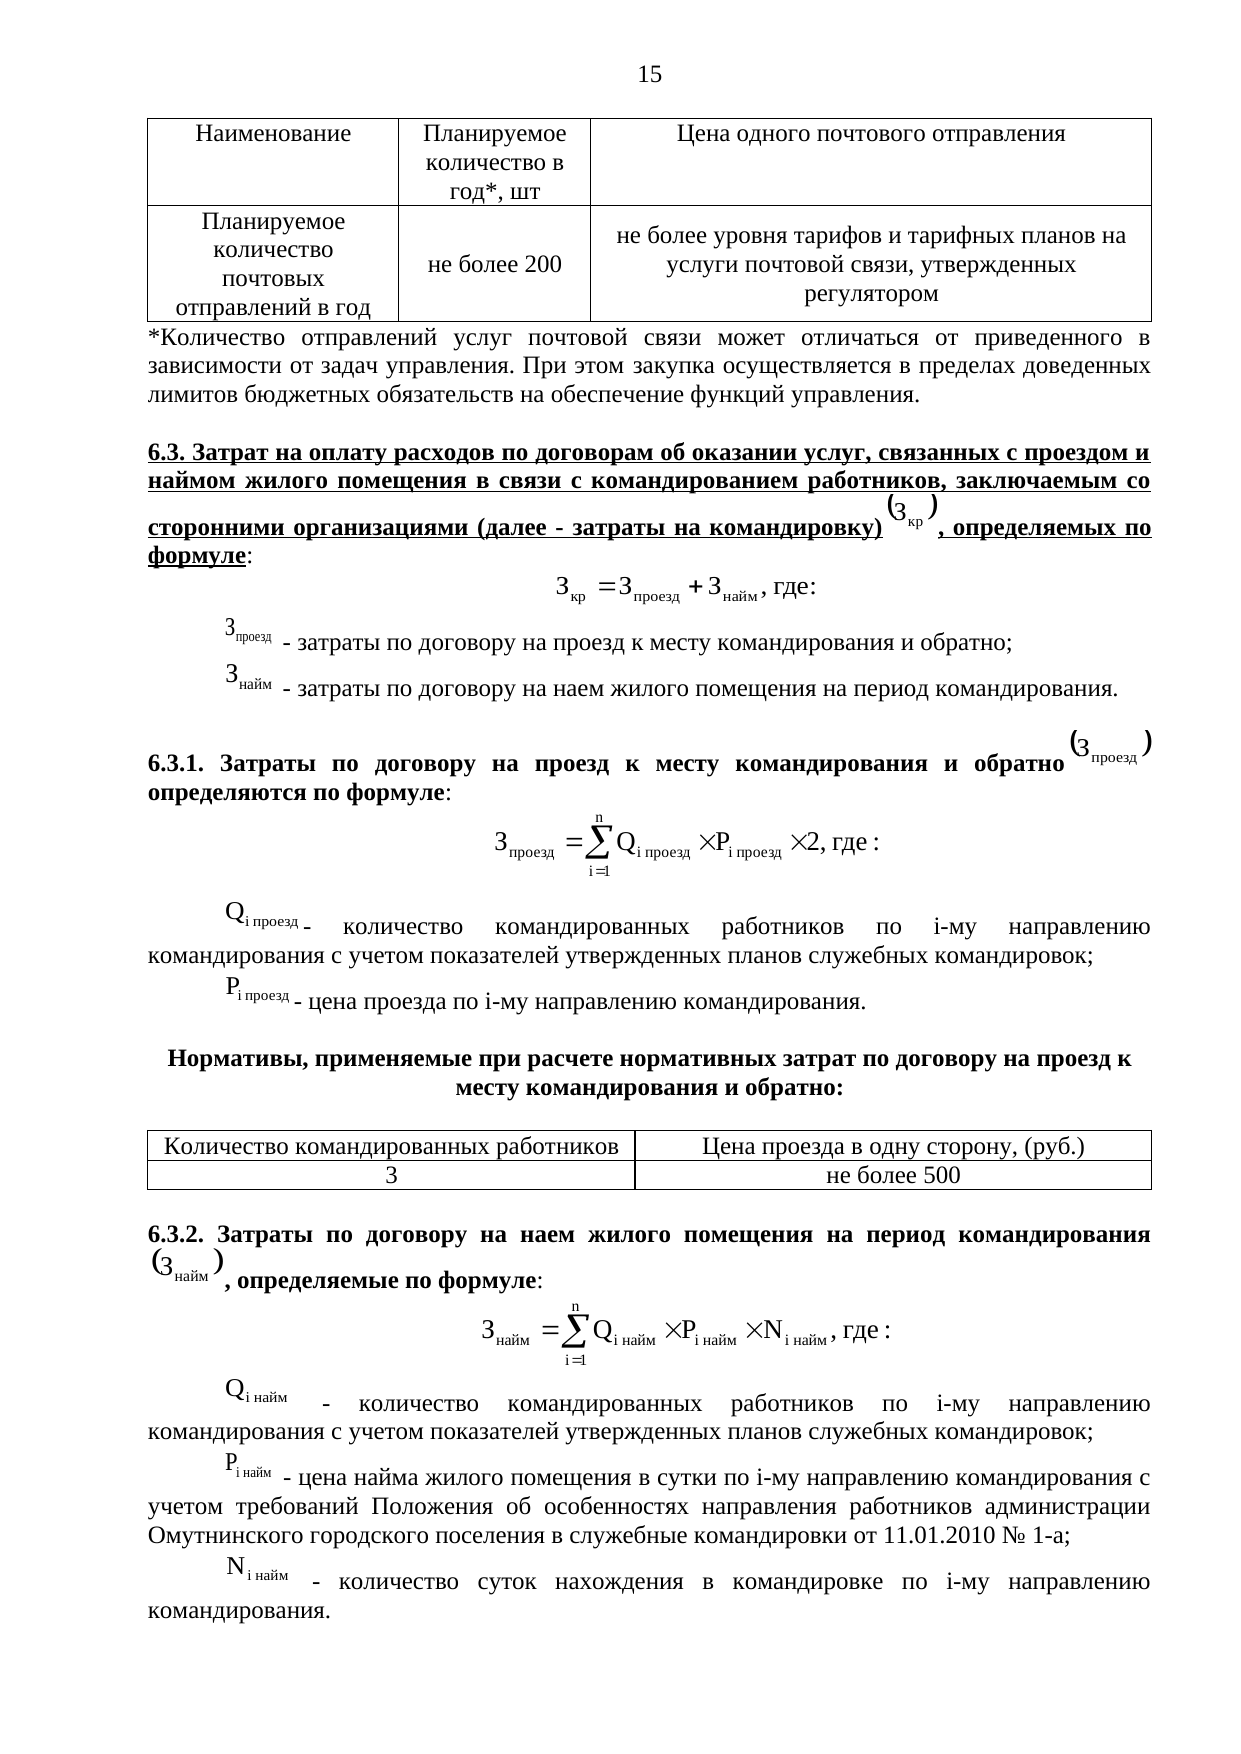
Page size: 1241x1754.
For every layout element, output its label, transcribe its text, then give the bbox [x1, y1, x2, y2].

text 6.3.2. Затраты по договору на наем жилого помещения на период командирования, определяемые по формуле: [148, 1219, 1152, 1294]
table_header Цена одного почтового отправления [591, 119, 1151, 205]
table_header Цена проезда в одну сторону, (руб.) [636, 1131, 1151, 1159]
text - затраты по договору на наем жилого помещения на период командирования. [148, 656, 1152, 702]
table_cell не более 500 [636, 1161, 1151, 1189]
table_cell не более 200 [399, 206, 590, 321]
text - количество командированных работников по i-му направлению командирования с учетом показателей утвержденных планов служебных командировок; [148, 894, 1152, 969]
text - количество суток нахождения в командировке по i-му направлению командирования. [148, 1549, 1152, 1623]
table_cell Планируемое количество почтовых отправлений в год [148, 206, 398, 321]
text Нормативы, применяемые при расчете нормативных затрат по договору на проезд к месту командирования и обратно: [148, 1043, 1152, 1101]
text - затраты по договору на проезд к месту командирования и обратно; [148, 610, 1152, 656]
text - цена проезда по i-му направлению командирования. [148, 969, 1152, 1015]
text 6.3.1. Затраты по договору на проезд к месту командирования и обратно определяются по формуле: [148, 731, 1152, 805]
text *Количество отправлений услуг почтовой связи может отличаться от приведенного в зависимости от задач управления. При этом закупка осуществляется в пределах доведенных лимитов бюджетных обязательств на обеспечение функций управления. [148, 322, 1152, 408]
text 6.3. Затрат на оплату расходов по договорам об оказании услуг, связанных с проездом и наймом жилого помещения в связи с командированием работников, заключаемым со сторонними организациями (далее - затраты на командировку), определяемых по формуле: [148, 437, 1152, 569]
table_header Наименование [148, 119, 398, 205]
table_header Количество командированных работников [148, 1131, 634, 1159]
text - количество командированных работников по i-му направлению командирования с учетом показателей утвержденных планов служебных командировок; [148, 1370, 1152, 1445]
text - цена найма жилого помещения в сутки по i-му направлению командирования с учетом требований Положения об особенностях направления работников администрации Омутнинского городского поселения в служебные командировки от 11.01.2010 № 1-а; [148, 1445, 1152, 1549]
table_cell 3 [148, 1161, 634, 1189]
table_header Планируемое количество в год*, шт [399, 119, 590, 205]
table_cell не более уровня тарифов и тарифных планов на услуги почтовой связи, утвержденных регулятором [591, 206, 1151, 321]
